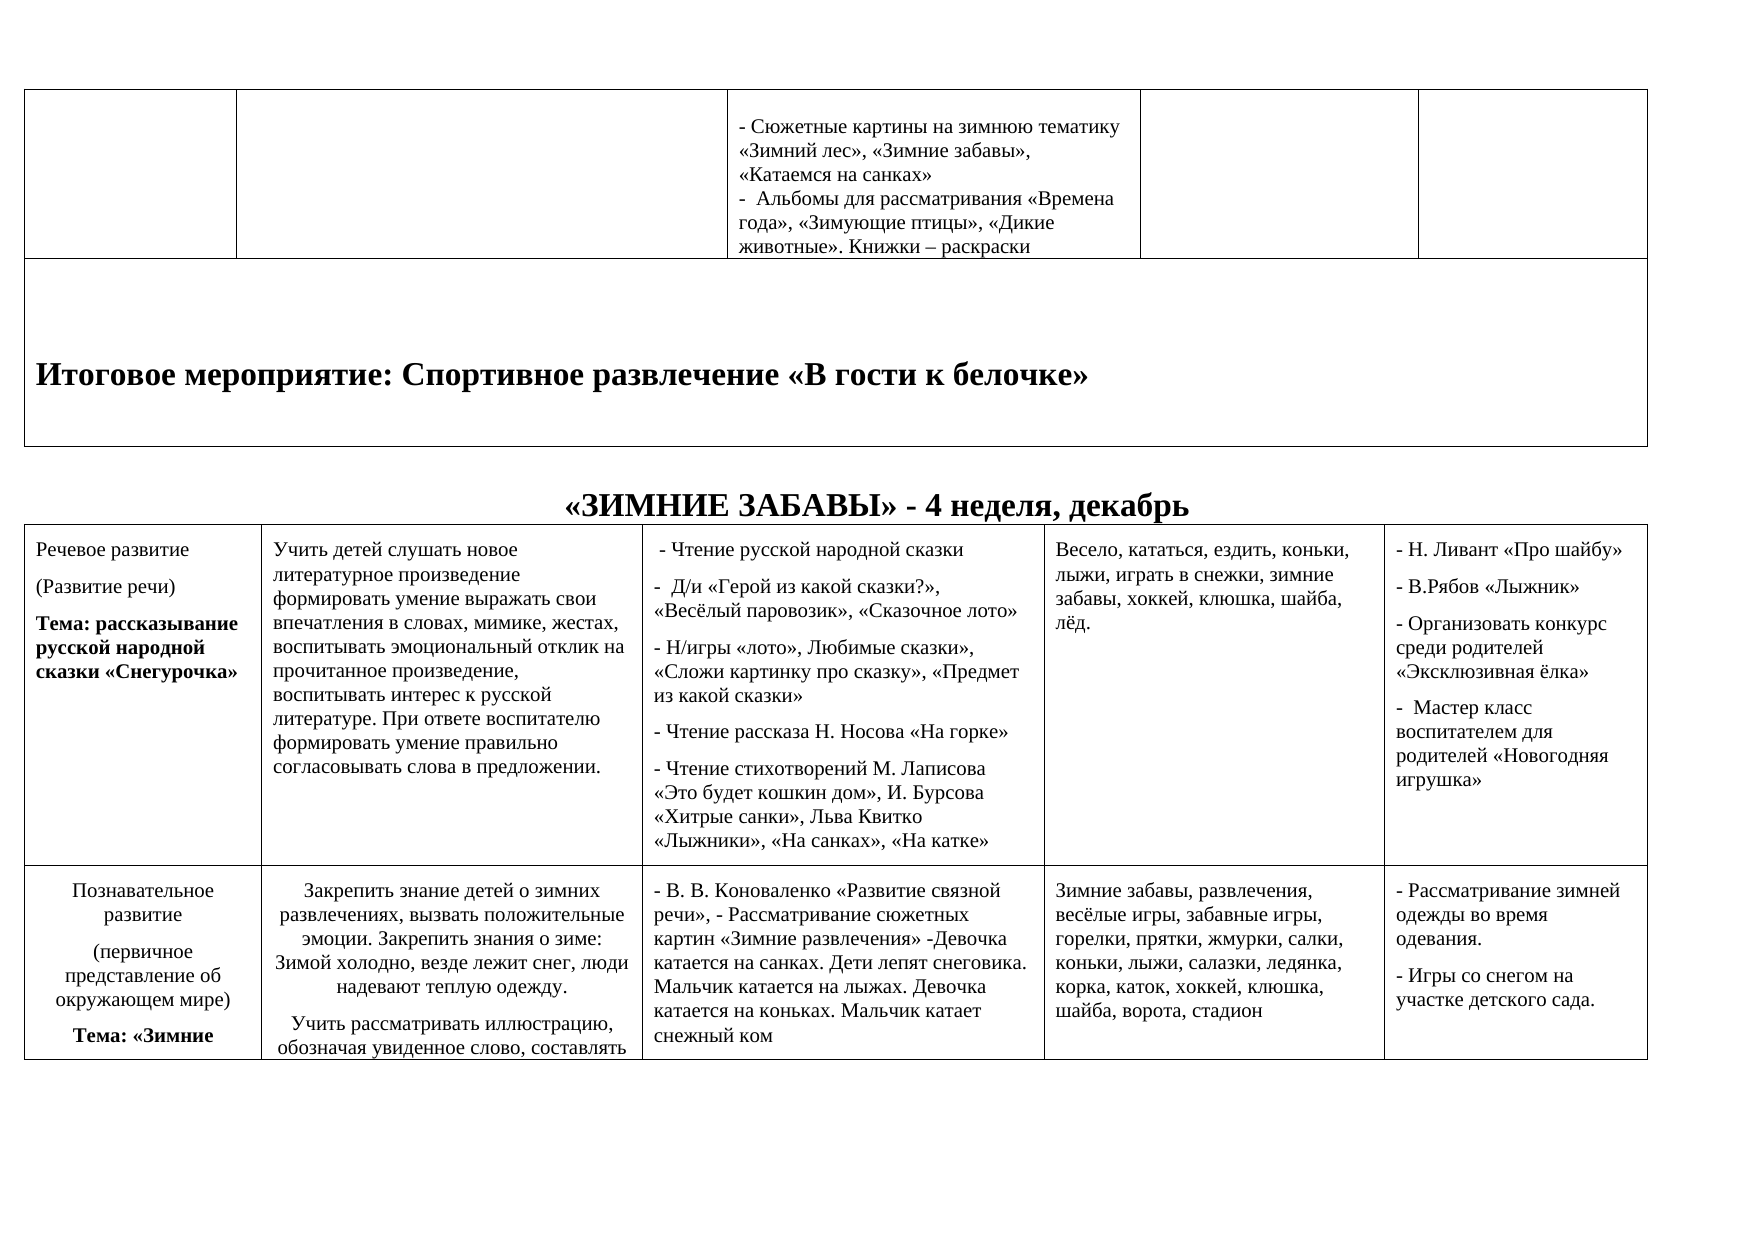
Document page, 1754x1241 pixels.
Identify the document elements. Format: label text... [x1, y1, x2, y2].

table_header Учить детей слушать новое литературное произведение формировать умение выражать свои впечатления в словах, мимике, жестах, воспитывать эмоциональный отклик на прочитанное произведение, воспитывать интерес к русской литературе. При ответе воспитателю формировать умение правильно согласовывать слова в предложении. [262, 525, 642, 864]
text «ЗИМНИЕ ЗАБАВЫ» - 4 неделя, декабрь [118, 486, 1636, 524]
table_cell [1141, 90, 1418, 258]
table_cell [728, 90, 1140, 258]
table_header - Н. Ливант «Про шайбу» - В.Рябов «Лыжник» - Организовать конкурс среди родителей «Эксклюзивная ёлка» - Мастер класс воспитателем для родителей «Новогодняя игрушка» [1385, 525, 1647, 864]
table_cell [25, 866, 261, 1059]
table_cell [262, 866, 642, 1059]
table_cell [643, 866, 1044, 1059]
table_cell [1385, 866, 1647, 1059]
table_header - Чтение русской народной сказки - Д/и «Герой из какой сказки?», «Весёлый паровозик», «Сказочное лото» - Н/игры «лото», Любимые сказки», «Сложи картинку про сказку», «Предмет из какой сказки» - Чтение рассказа Н. Носова «На горке» - Чтение стихотворений М. Лаписова «Это будет кошкин дом», И. Бурсова «Хитрые санки», Льва Квитко «Лыжники», «На санках», «На катке» [643, 525, 1044, 864]
table_header Весело, кататься, ездить, коньки, лыжи, играть в снежки, зимние забавы, хоккей, клюшка, шайба, лёд. [1045, 525, 1384, 864]
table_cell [1419, 90, 1647, 258]
table_header Речевое развитие (Развитие речи) Тема: рассказывание русской народной сказки «Снегурочка» [25, 525, 261, 864]
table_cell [1045, 866, 1384, 1059]
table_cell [237, 90, 727, 258]
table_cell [25, 90, 236, 258]
table_cell Итоговое мероприятие: Спортивное развлечение «В гости к белочке» [25, 259, 1647, 446]
